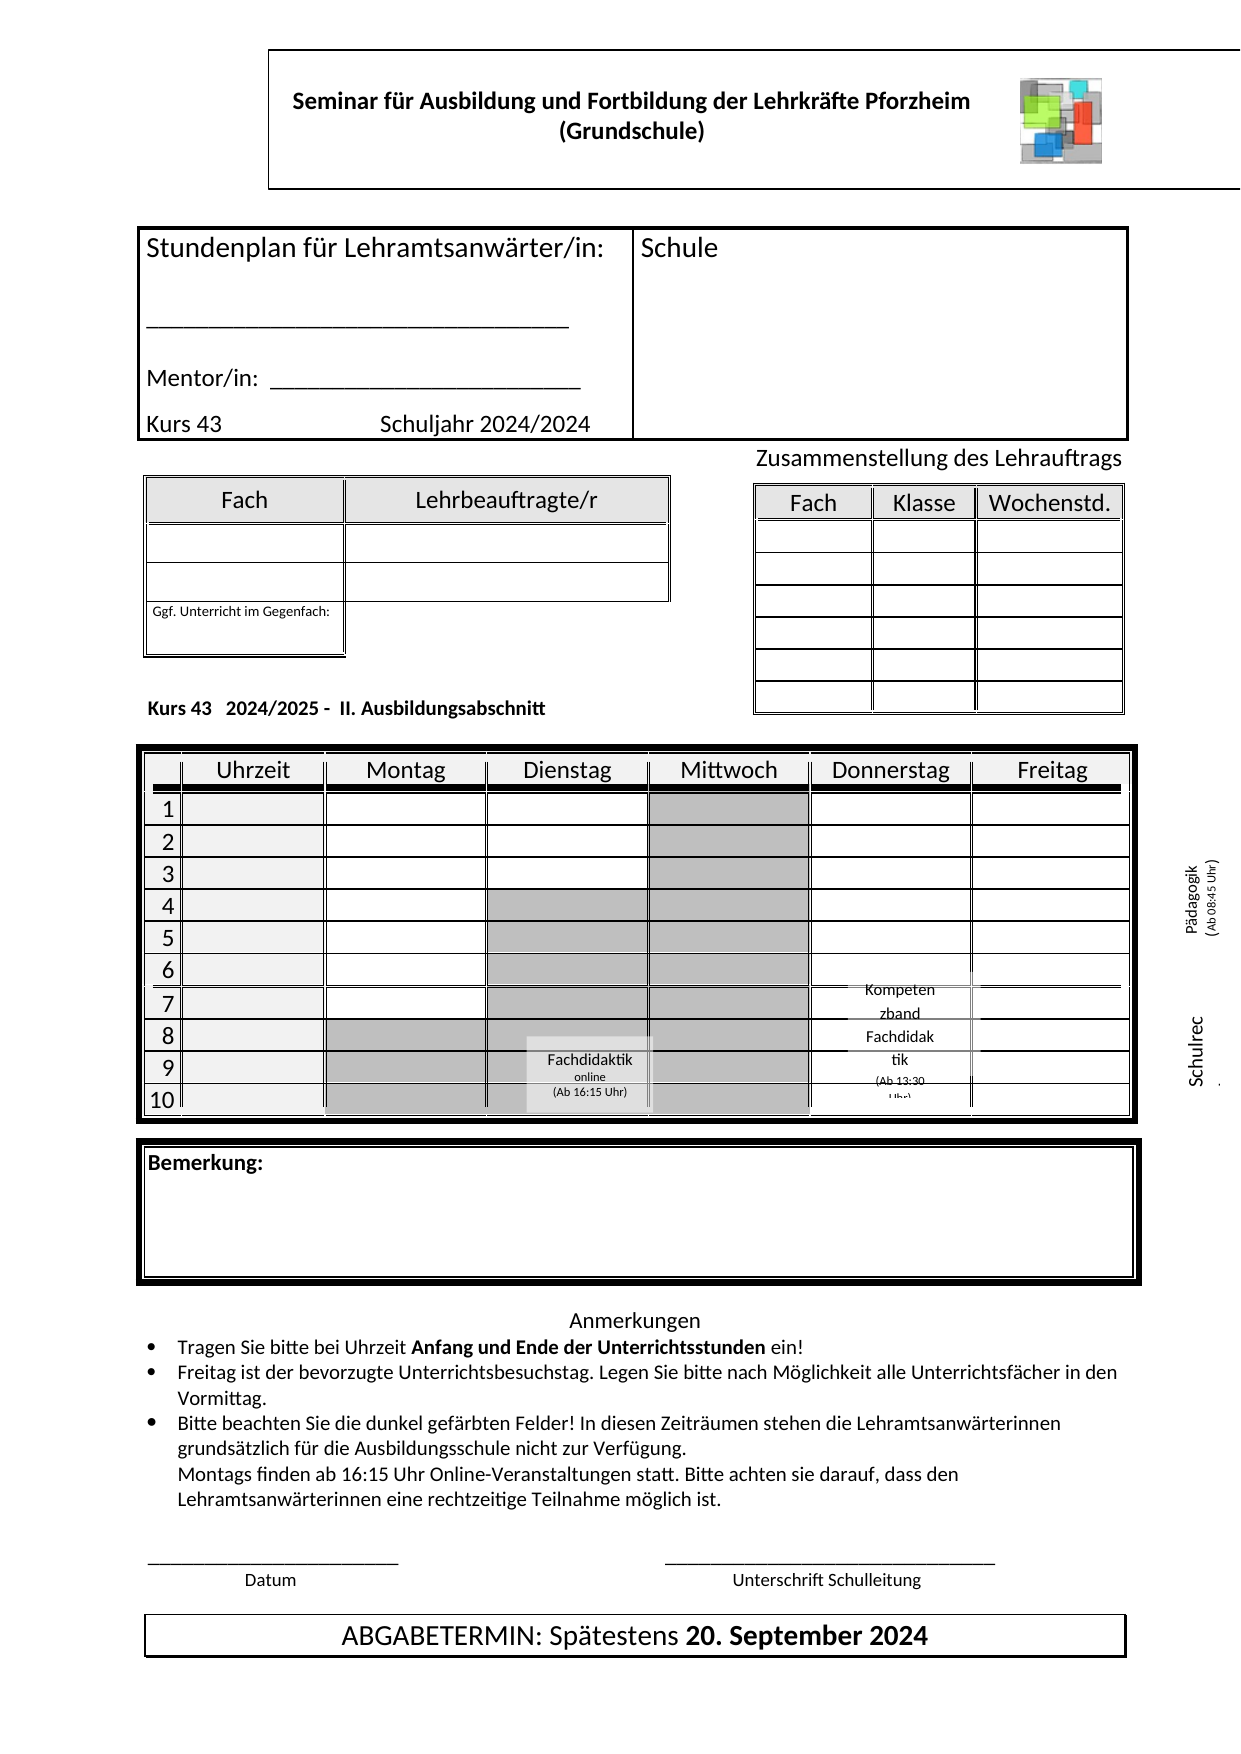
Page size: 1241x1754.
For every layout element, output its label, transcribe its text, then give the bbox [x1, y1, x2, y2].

table_header Donnerstag [810, 751, 972, 784]
table_header [142, 751, 182, 784]
table_cell [182, 1084, 325, 1114]
list Bitte beachten Sie die dunkel gefärbten Felder! In diesen Zeiträumen stehen die Lehramtsanwärterinnen grundsätzlich für die Ausbildungsschule nicht zur Verfügung. Montags finden ab 16:15 Uhr Online-Veranstaltungen statt. Bitte achten sie darauf, dass den Lehramtsanwärterinnen eine rechtzeitige Teilnahme möglich ist. [148, 1410, 1122, 1512]
table_cell [183, 922, 323, 952]
table_cell [812, 890, 970, 920]
table_cell [812, 858, 970, 888]
table_header Uhrzeit [182, 751, 325, 784]
table_cell 6 [145, 954, 180, 984]
table_cell [488, 1020, 647, 1050]
table_cell [650, 826, 808, 856]
table_header Mittwoch [648, 751, 810, 784]
table_cell [812, 988, 847, 1018]
table_cell [488, 922, 647, 952]
table_cell 4 [145, 890, 180, 920]
table_cell [650, 890, 808, 920]
table_cell [981, 1020, 1129, 1050]
table_cell [183, 1020, 323, 1050]
table_cell [327, 922, 485, 952]
table_cell [327, 890, 485, 920]
table_cell [972, 784, 1132, 824]
table_cell 1 [142, 784, 182, 824]
table_cell [650, 1020, 808, 1050]
text ABGABETERMIN: Spätestens 20. September 2024 [146, 1615, 1124, 1655]
table_cell [488, 794, 647, 824]
table_cell [810, 1084, 972, 1114]
table_cell 7 [145, 985, 180, 1018]
table_cell [488, 890, 647, 920]
table_cell [973, 922, 1129, 952]
table_cell [973, 826, 1129, 856]
table_cell [183, 988, 323, 1018]
table_cell [327, 794, 485, 824]
table_cell [327, 858, 485, 888]
text Datum Unterschrift Schulleitung [148, 1568, 1122, 1591]
table_cell [973, 890, 1129, 920]
table_cell [183, 890, 323, 920]
list Freitag ist der bevorzugte Unterrichtsbesuchstag. Legen Sie bitte nach Möglichkeit alle Unterrichtsfächer in den Vormittag. [148, 1359, 1122, 1410]
table_cell [327, 826, 485, 856]
table_cell [488, 1052, 526, 1082]
table_cell [325, 1084, 487, 1114]
text ______________________ _____________________________ [148, 1540, 1122, 1568]
table_cell 8 [145, 1020, 180, 1050]
table_cell [650, 954, 808, 984]
table_cell [488, 988, 647, 1018]
table_cell [650, 858, 808, 888]
table_header Bemerkung: [145, 1148, 1132, 1276]
text Anmerkungen [148, 1306, 1122, 1334]
table_header Montag [325, 751, 487, 784]
table_header Dienstag [487, 754, 648, 784]
table_cell [650, 794, 808, 824]
table_cell [488, 826, 647, 856]
table_header Schule [634, 230, 1126, 438]
table_cell [650, 922, 808, 952]
table_cell [973, 954, 1129, 984]
table_cell [650, 988, 808, 1018]
table_cell [648, 1084, 810, 1114]
table_header Stundenplan für Lehramtsanwärter/in: __________________________________ Mentor/in: _________________________ Kurs 43 Schuljahr 2024/2024 [140, 230, 632, 438]
table_cell [327, 1052, 485, 1082]
table_cell [973, 1052, 1129, 1082]
table_cell [812, 922, 970, 952]
table_cell [183, 794, 323, 824]
text Kurs 43 2024/2025 - II. Ausbildungsabschnitt [148, 695, 1122, 720]
table_cell [327, 954, 485, 984]
table_header Freitag [972, 754, 1129, 784]
table_cell [487, 1084, 648, 1114]
table_cell [812, 794, 970, 824]
table_cell [973, 858, 1129, 888]
table_cell [183, 826, 323, 856]
table_cell [981, 985, 1129, 1018]
table_cell 2 [145, 826, 180, 856]
table_cell [183, 1052, 323, 1082]
table_cell 10 [145, 1084, 182, 1114]
list Tragen Sie bitte bei Uhrzeit Anfang und Ende der Unterrichtsstunden ein! [148, 1334, 1122, 1359]
table_cell [488, 954, 647, 984]
table_cell 5 [145, 922, 180, 952]
table_cell [812, 954, 970, 984]
table_cell [327, 1020, 485, 1050]
picture [1017, 77, 1102, 161]
table_cell [812, 1052, 887, 1082]
table_cell 9 [145, 1052, 180, 1082]
table_cell [812, 826, 970, 856]
table_cell [488, 858, 647, 888]
table_cell [183, 954, 323, 984]
table_cell 3 [145, 858, 180, 888]
table_cell [327, 988, 485, 1018]
table_cell [888, 1076, 970, 1082]
table_cell [972, 1084, 1129, 1114]
table_cell [654, 1052, 808, 1082]
table_cell [183, 858, 323, 888]
table_cell [812, 1020, 847, 1050]
